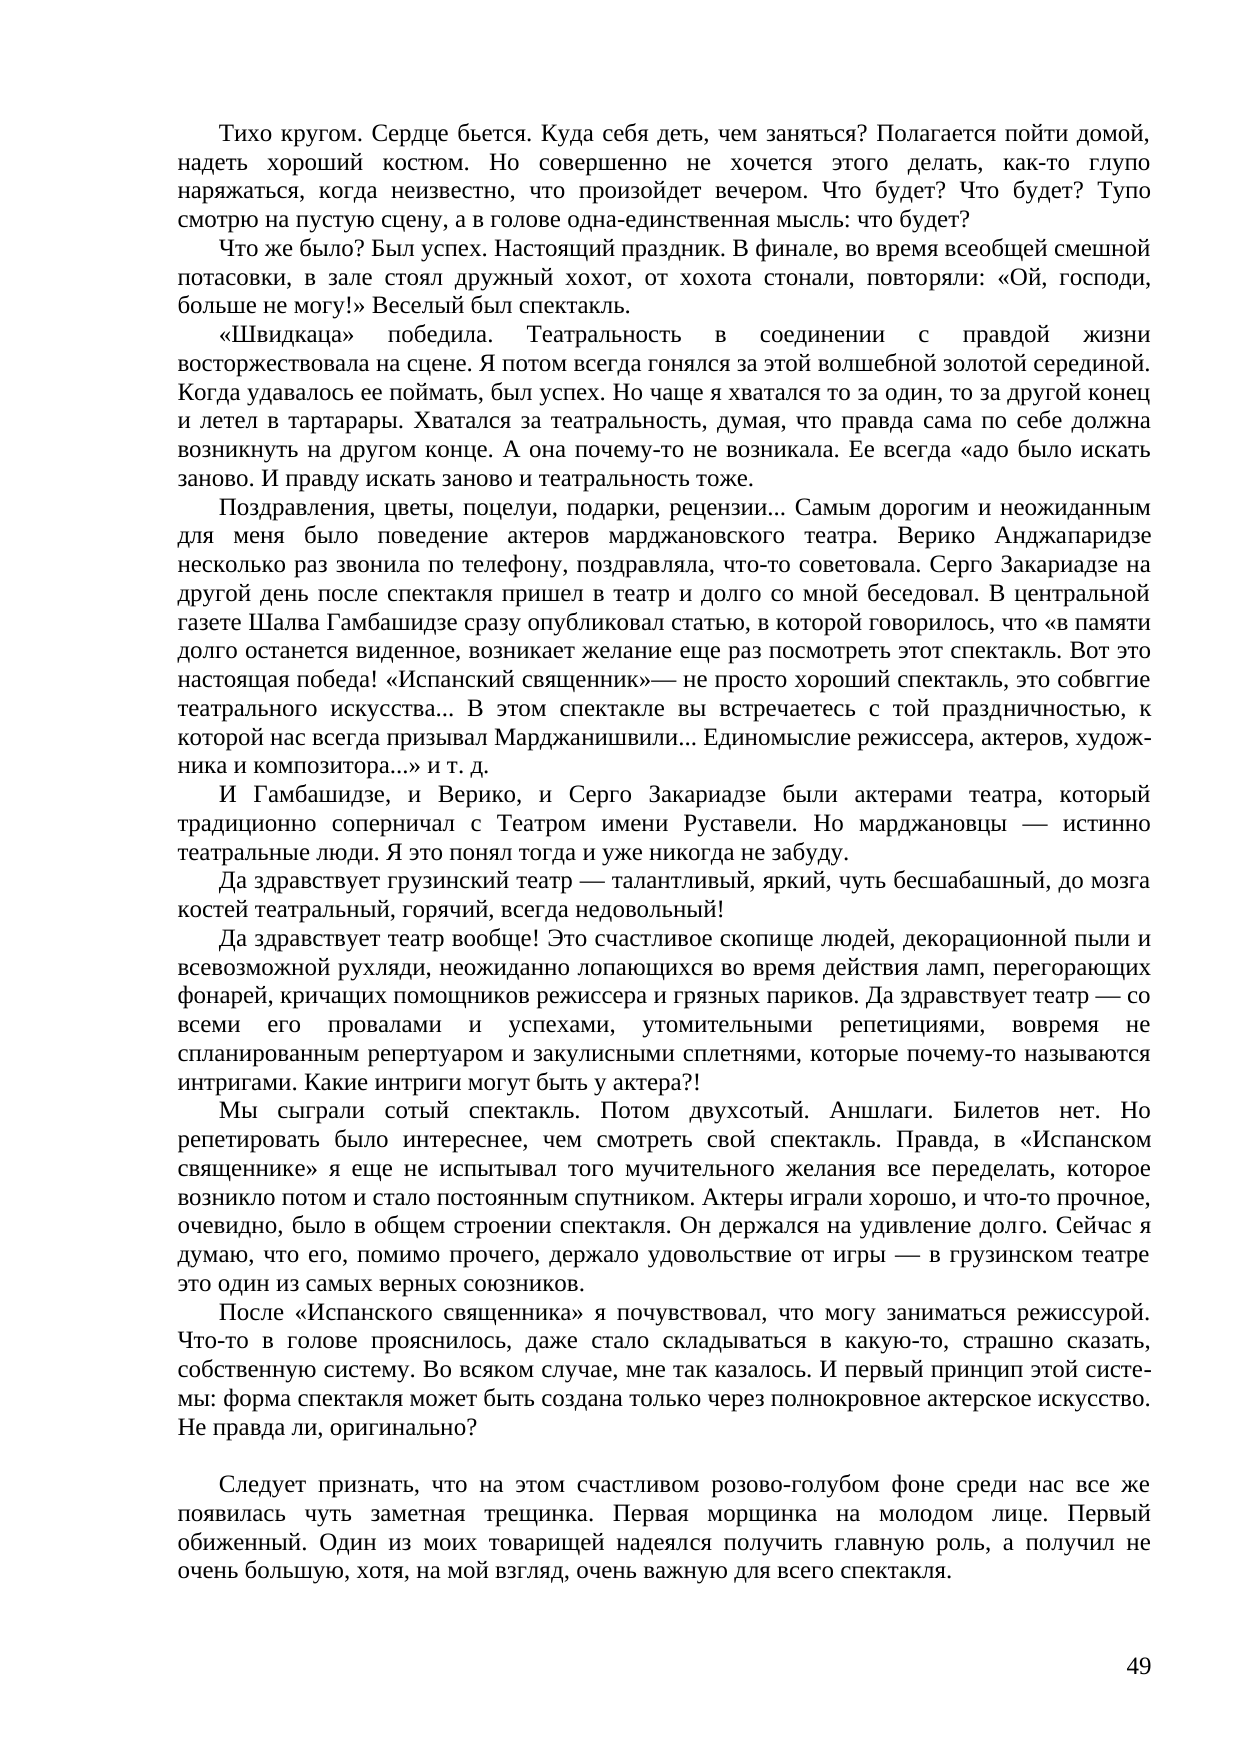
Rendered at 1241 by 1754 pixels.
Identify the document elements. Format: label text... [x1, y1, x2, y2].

text Да здравствует театр вообще! Это счастливое скопище людей, декорационной пыли и всевозможной рухляди, неожиданно лопающихся во время действия ламп, перегорающих фонарей, кричащих помощников режиссера и грязных париков. Да здравствует театр — со всеми его провалами и успехами, утомительными репетициями, вовремя не спланированным репертуаром и закулисными сплетнями, которые почему-то называются интригами. Какие интриги могут быть у актера?! [177, 923, 1152, 1096]
text Да здравствует грузинский театр — талантливый, яркий, чуть бесшабашный, до мозга костей театральный, горячий, всегда недовольный! [177, 866, 1152, 923]
text «Швидкаца» победила. Театральность в соединении с правдой жизни восторжествовала на сцене. Я потом всегда гонялся за этой волшебной золотой серединой. Когда удавалось ее поймать, был успех. Но чаще я хватался то за один, то за другой конец и летел в тартарары. Хватался за театральность, думая, что правда сама по себе должна возникнуть на другом конце. А она почему-то не возникала. Ее всегда «адо было искать заново. И правду искать заново и театральность тоже. [177, 319, 1152, 492]
text Тихо кругом. Сердце бьется. Куда себя деть, чем заняться? Полагается пойти домой, надеть хороший костюм. Но совершенно не хочется этого делать, как-то глупо наряжаться, когда неизвестно, что произойдет вечером. Что будет? Что будет? Тупо смотрю на пустую сцену, а в голове одна-единственная мысль: что будет? [177, 118, 1152, 233]
text Поздравления, цветы, поцелуи, подарки, рецензии... Самым дорогим и неожиданным для меня было поведение актеров марджановского театра. Верико Анджапаридзе несколько раз звонила по телефону, поздравляла, что-то советовала. Серго Закариадзе на другой день после спектакля пришел в театр и долго со мной беседовал. В центральной газете Шалва Гамбашидзе сразу опубликовал статью, в которой говорилось, что «в памяти долго останется виденное, возникает желание еще раз посмотреть этот спектакль. Вот это настоящая победа! «Испанский священник»— не просто хороший спектакль, это собвггие театрального искусства... В этом спектакле вы встречаетесь с той праздничностью, к которой нас всегда призывал Марджанишвили... Единомыслие режиссера, актеров, художника и композитора...» и т. д. [177, 492, 1152, 779]
text Следует признать, что на этом счастливом розово-голубом фоне среди нас все же появилась чуть заметная трещинка. Первая морщинка на молодом лице. Первый обиженный. Один из моих товарищей надеялся получить главную роль, а получил не очень большую, хотя, на мой взгляд, очень важную для всего спектакля. [177, 1469, 1152, 1584]
text Что же было? Был успех. Настоящий праздник. В финале, во время всеобщей смешной потасовки, в зале стоял дружный хохот, от хохота стонали, повторяли: «Ой, господи, больше не могу!» Веселый был спектакль. [177, 233, 1152, 319]
text И Гамбашидзе, и Верико, и Серго Закариадзе были актерами театра, который традиционно соперничал с Театром имени Руставели. Но марджановцы — истинно театральные люди. Я это понял тогда и уже никогда не забуду. [177, 779, 1152, 866]
text После «Испанского священника» я почувствовал, что могу заниматься режиссурой. Что-то в голове прояснилось, даже стало складываться в какую-то, страшно сказать, собственную систему. Во всяком случае, мне так казалось. И первый принцип этой системы: форма спектакля может быть создана только через полнокровное актерское искусство. Не правда ли, оригинально? [177, 1297, 1152, 1441]
text Мы сыграли сотый спектакль. Потом двухсотый. Аншлаги. Билетов нет. Но репетировать было интереснее, чем смотреть свой спектакль. Правда, в «Испанском священнике» я еще не испытывал того мучительного желания все переделать, которое возникло потом и стало постоянным спутником. Актеры играли хорошо, и что-то прочное, очевидно, было в общем строении спектакля. Он держался на удивление долго. Сейчас я думаю, что его, помимо прочего, держало удовольствие от игры — в грузинском театре это один из самых верных союзников. [177, 1096, 1152, 1297]
